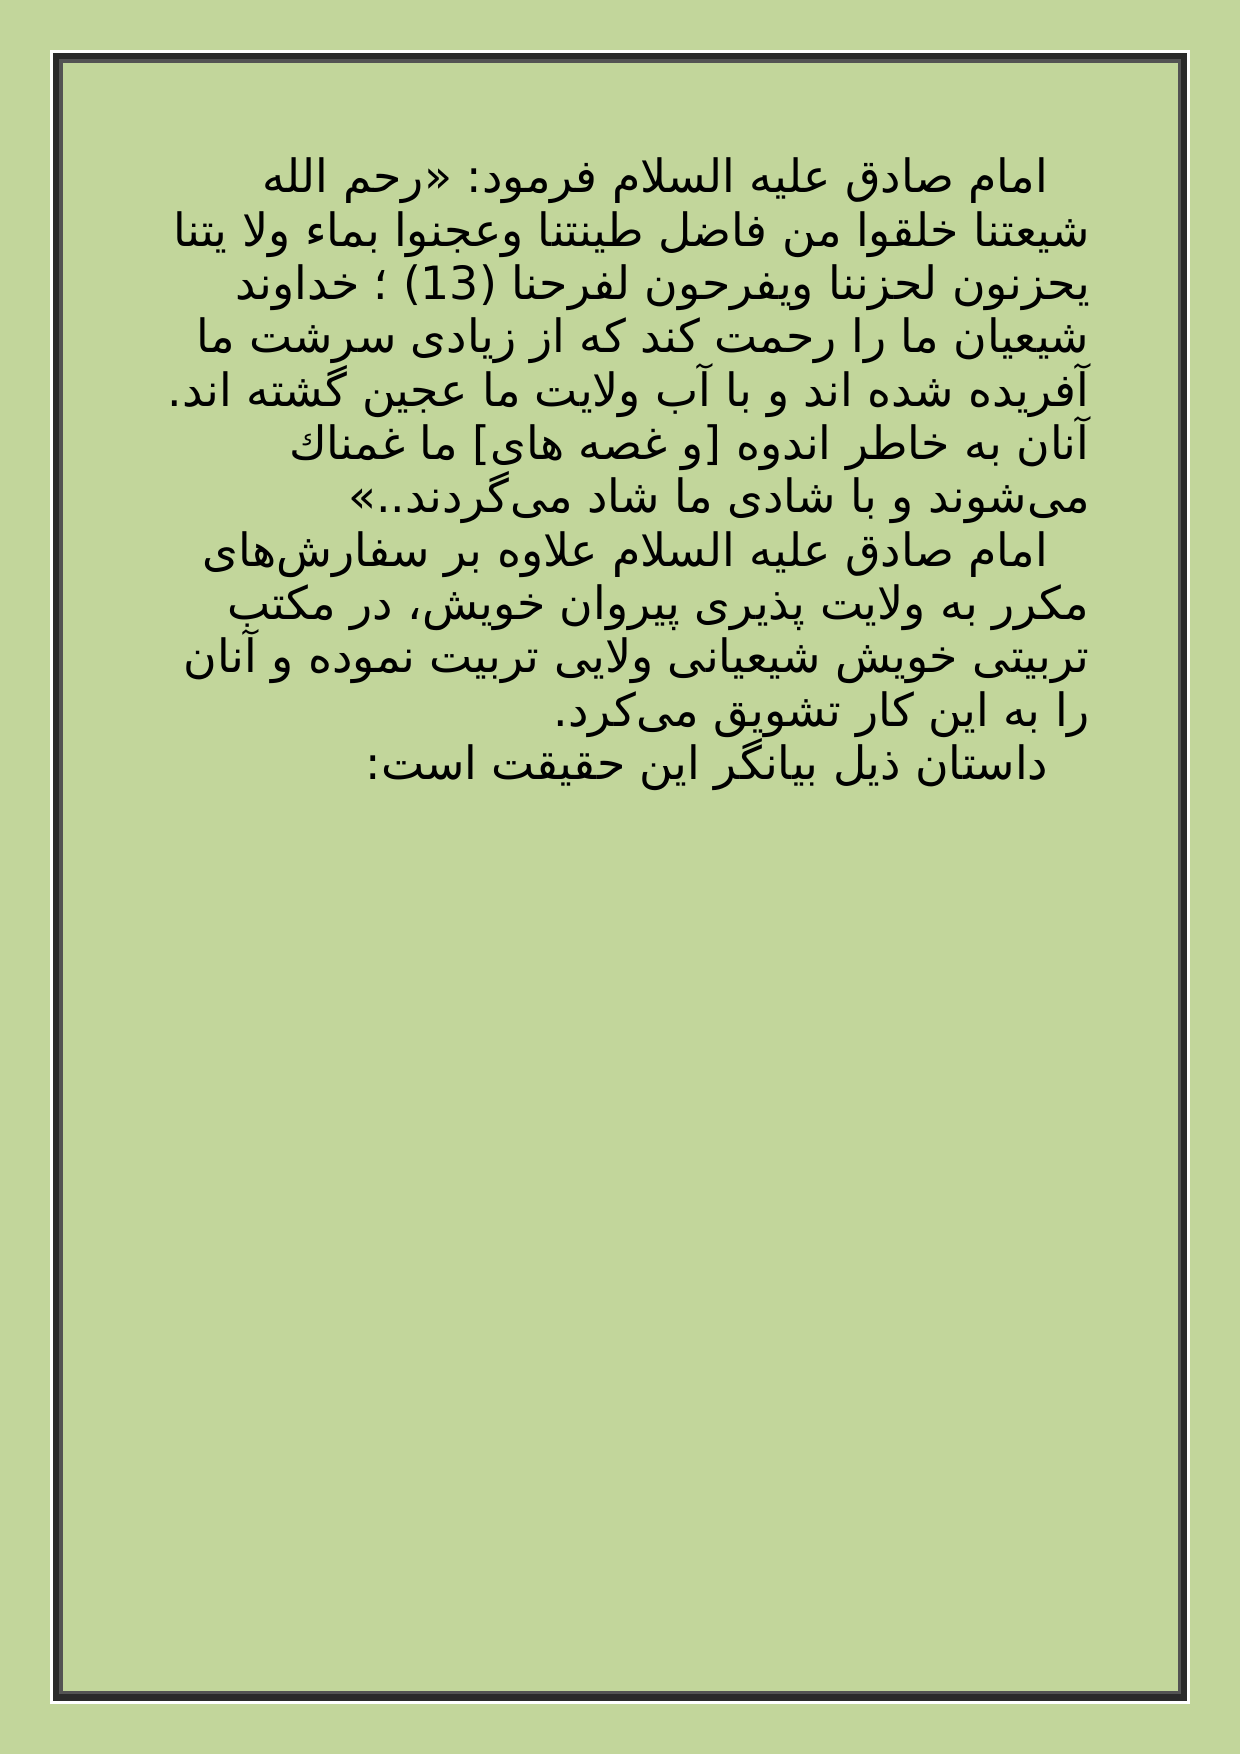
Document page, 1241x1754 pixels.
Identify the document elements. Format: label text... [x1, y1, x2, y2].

text امام صادق علیه السلام علاوه بر سفارش‌های مكرر به ولایت پذیری پیروان خویش، در مكتب تربیتی خویش شیعیانی ولایی تربیت نموده و آنان را به این كار تشویق می‌كرد. [150, 523, 1090, 737]
text امام صادق علیه السلام فرمود: «رحم الله شیعتنا خلقوا من فاضل طینتنا وعجنوا بماء ولا یتنا یحزنون لحزننا ویفرحون لفرحنا (13) ؛ خداوند شیعیان ما را رحمت كند كه از زیادی سرشت ما آفریده شده اند و با آب ولایت ما عجین گشته اند. آنان به خاطر اندوه [و غصه های] ما غمناك می‌شوند و با شادی ما شاد می‌گردند..» [150, 150, 1090, 523]
text داستان ذیل بیانگر این حقیقت است: [150, 737, 1090, 790]
